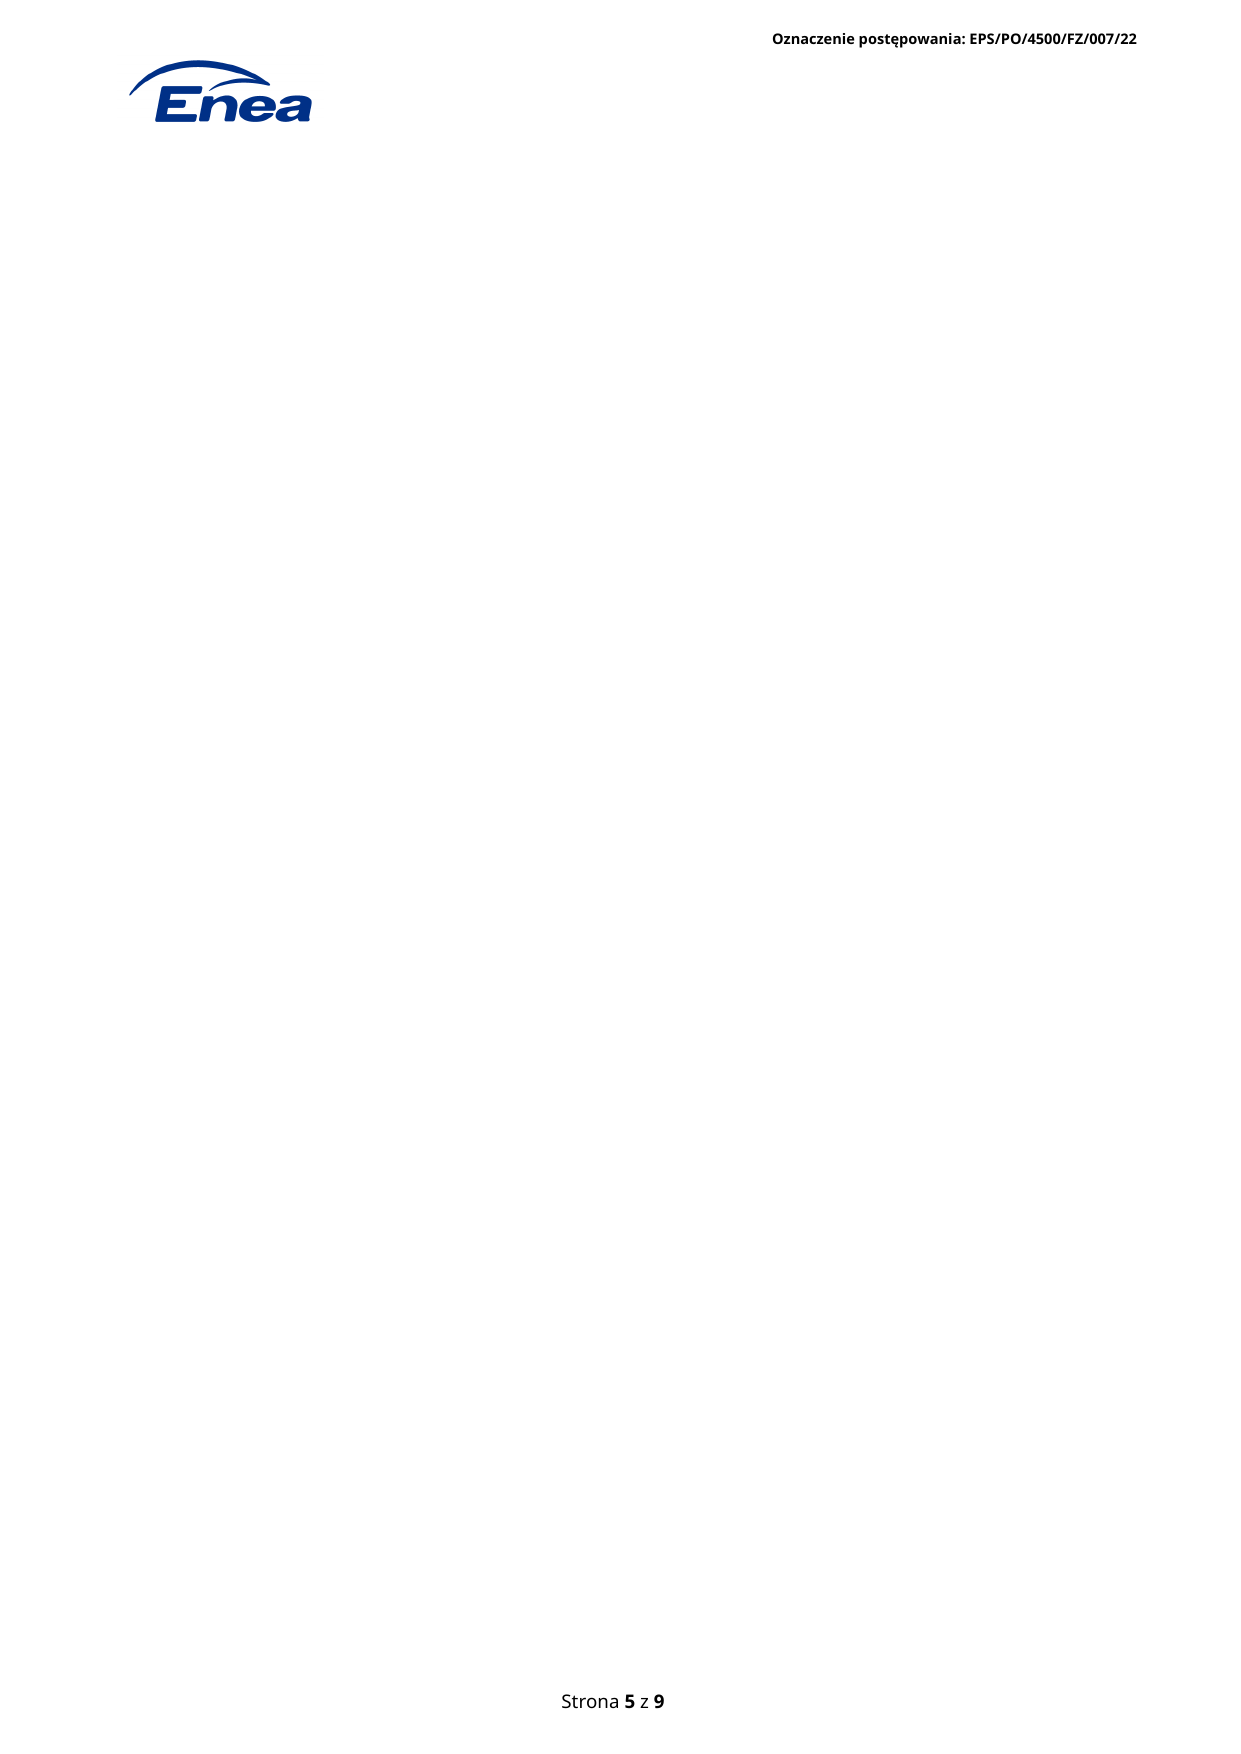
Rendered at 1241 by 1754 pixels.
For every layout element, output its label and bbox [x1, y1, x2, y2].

picture [117, 50, 324, 124]
